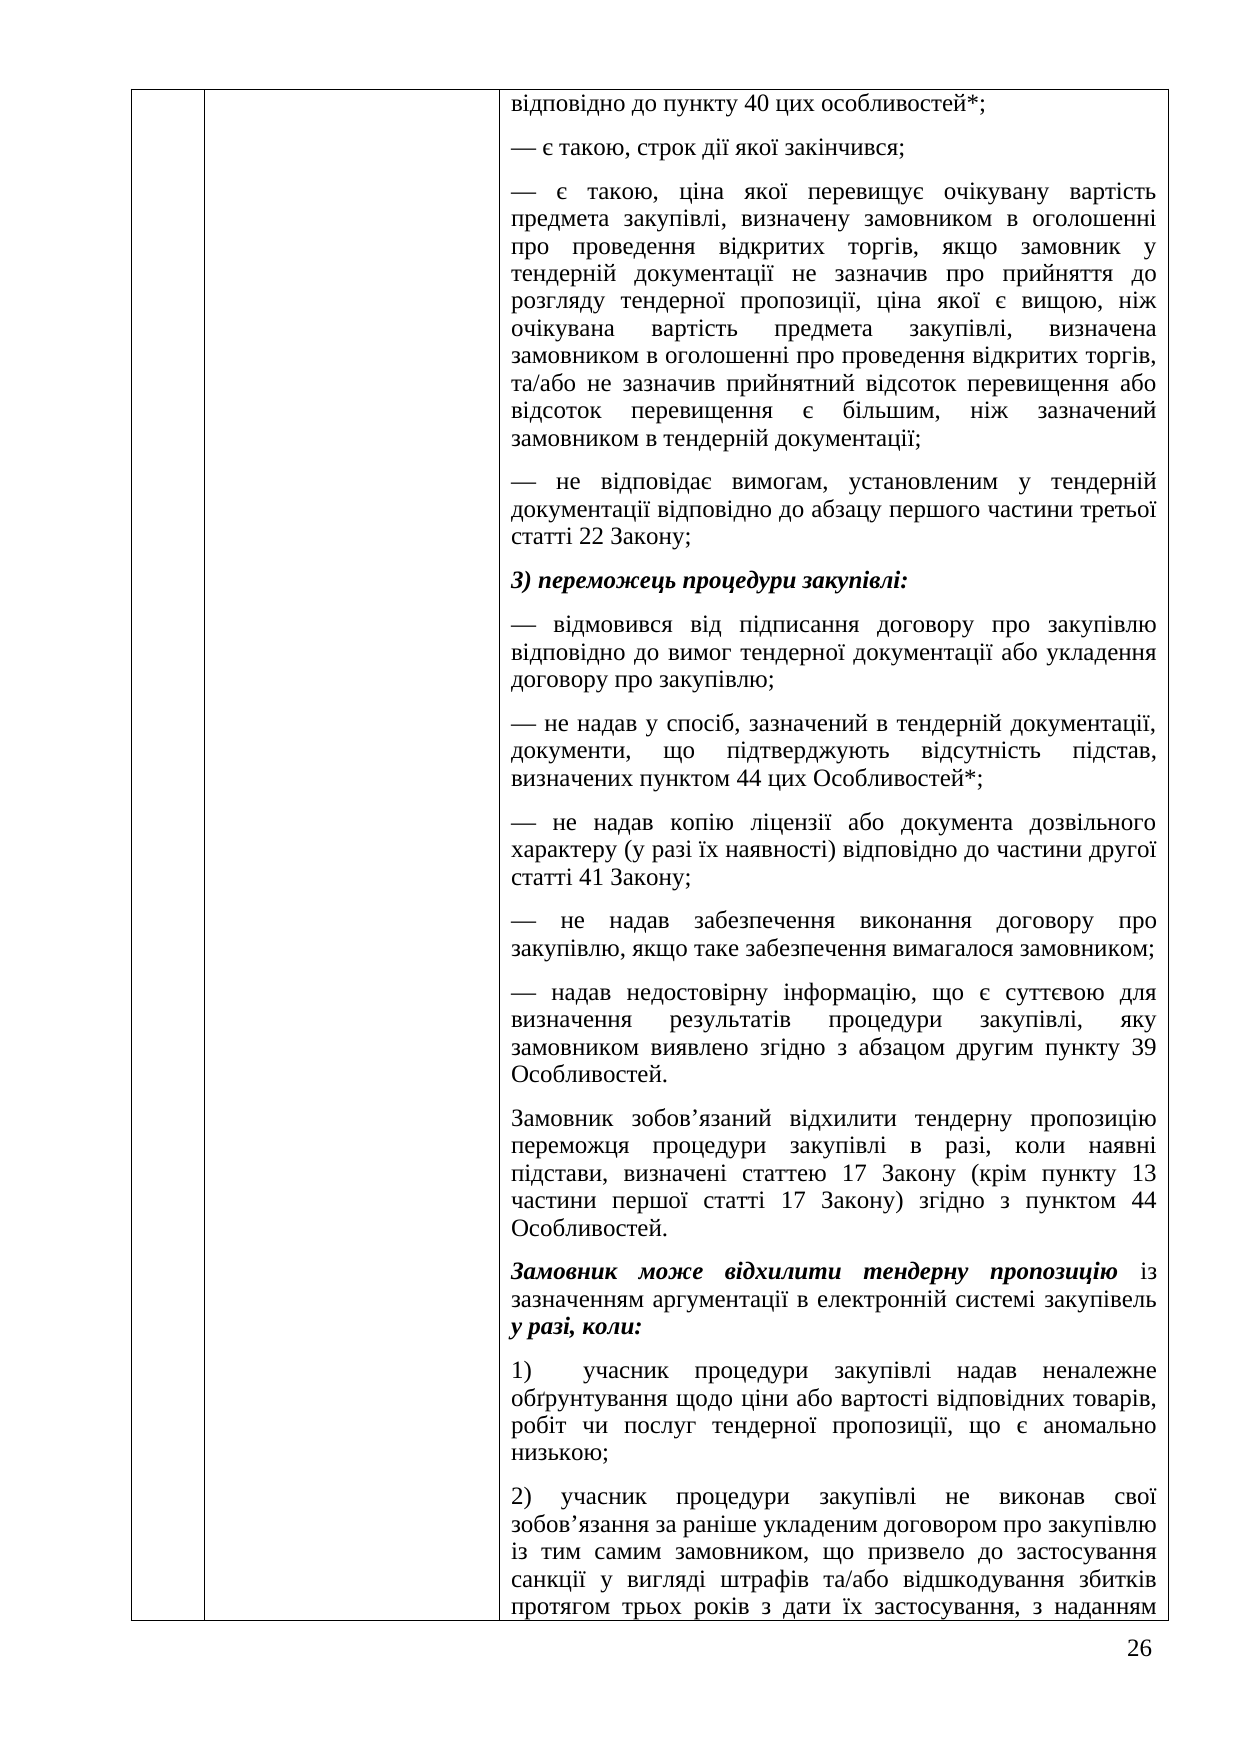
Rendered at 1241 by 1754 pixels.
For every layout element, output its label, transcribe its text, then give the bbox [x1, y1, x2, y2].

table_cell 3 [132, 90, 204, 1620]
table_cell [205, 90, 499, 1620]
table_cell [500, 90, 1168, 1620]
